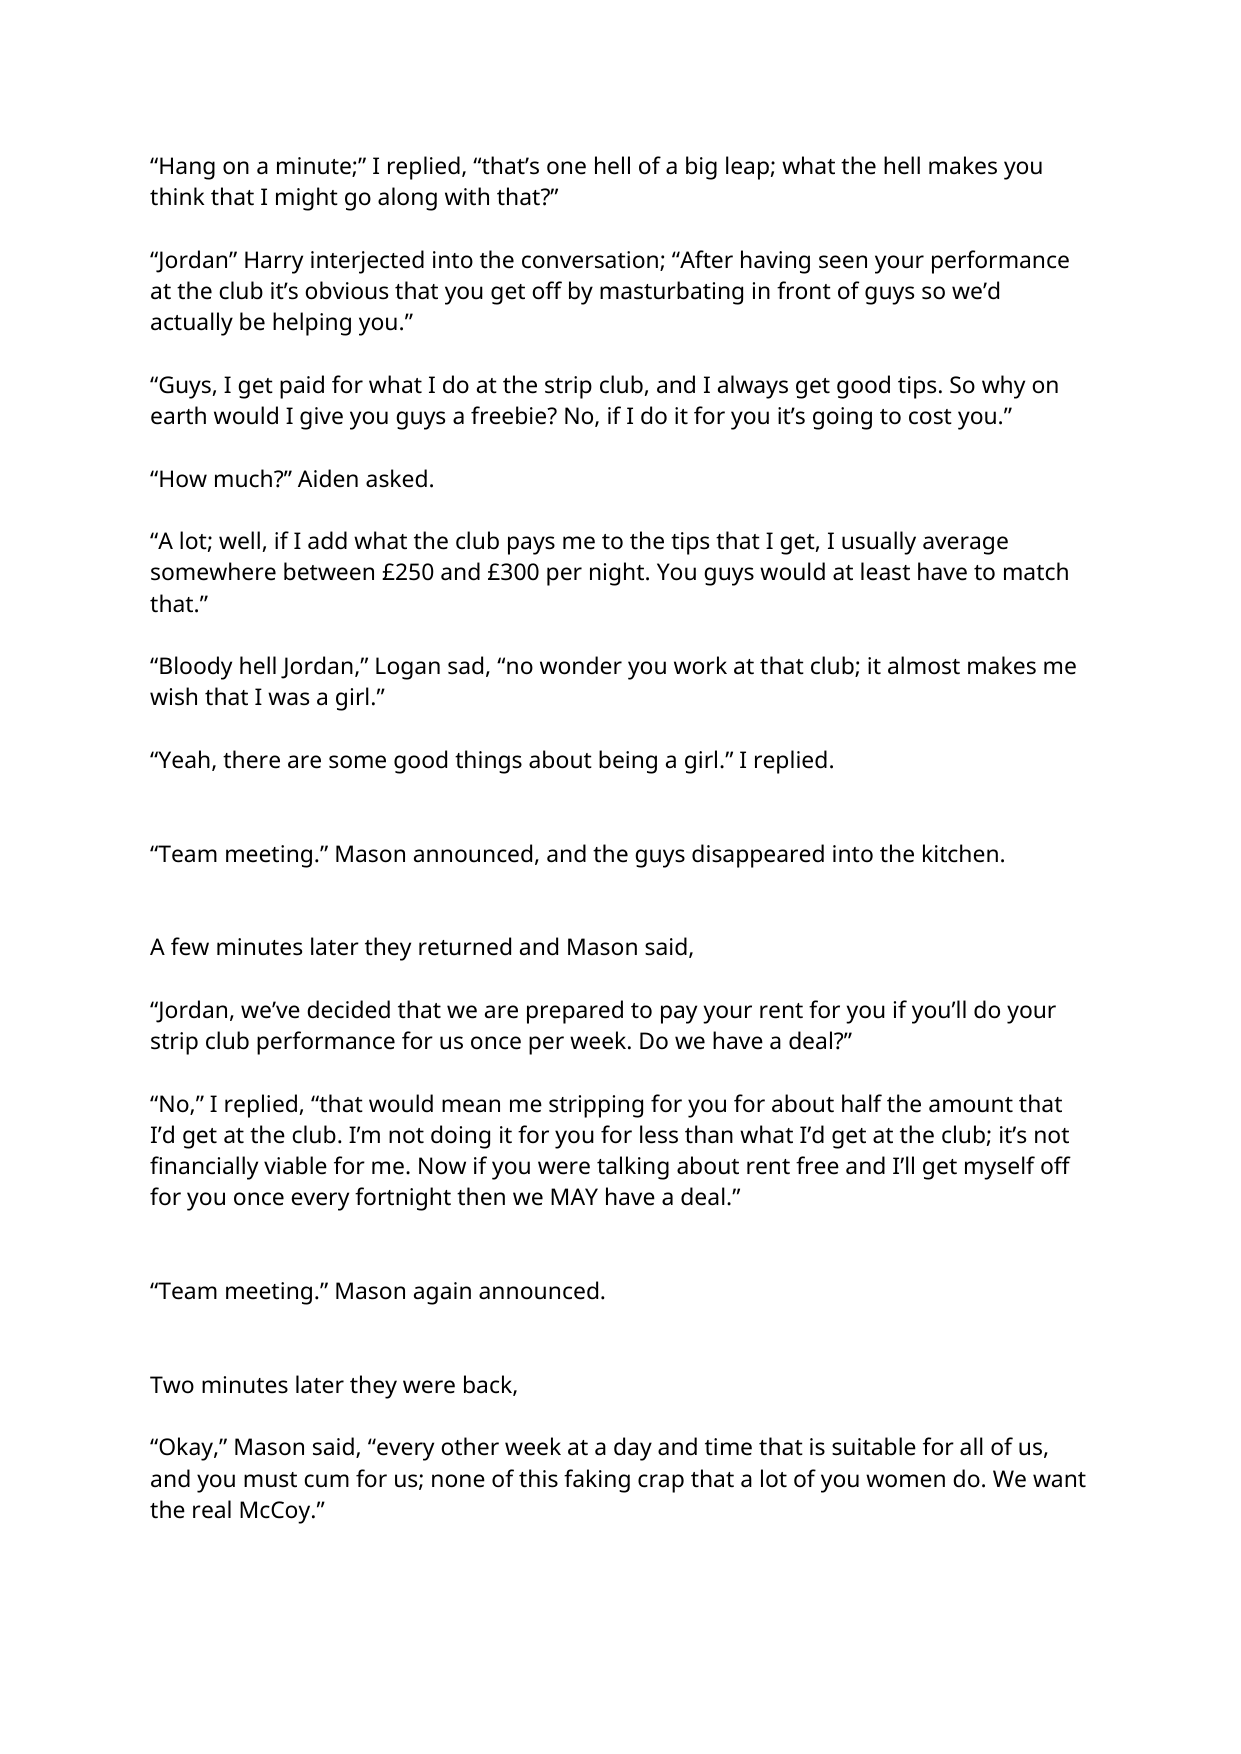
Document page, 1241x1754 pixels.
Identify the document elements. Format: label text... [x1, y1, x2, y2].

text Two minutes later they were back, [150, 1369, 1090, 1400]
text “Jordan” Harry interjected into the conversation; “After having seen your performance at the club it’s obvious that you get off by masturbating in front of guys so we’d actually be helping you.” [150, 244, 1090, 337]
text “Okay,” Mason said, “every other week at a day and time that is suitable for all of us, and you must cum for us; none of this faking crap that a lot of you women do. We want the real McCoy.” [150, 1431, 1090, 1525]
text “Guys, I get paid for what I do at the strip club, and I always get good tips. So why on earth would I give you guys a freebie? No, if I do it for you it’s going to cost you.” [150, 369, 1090, 431]
text “Hang on a minute;” I replied, “that’s one hell of a big leap; what the hell makes you think that I might go along with that?” [150, 150, 1090, 212]
text “How much?” Aiden asked. [150, 462, 1090, 494]
text “Yeah, there are some good things about being a girl.” I replied. [150, 744, 1090, 775]
text “Jordan, we’ve decided that we are prepared to pay your rent for you if you’ll do your strip club performance for us once per week. Do we have a deal?” [150, 994, 1090, 1056]
text “A lot; well, if I add what the club pays me to the tips that I get, I usually average somewhere between £250 and £300 per night. You guys would at least have to match that.” [150, 525, 1090, 619]
text “Team meeting.” Mason again announced. [150, 1275, 1090, 1306]
text “Bloody hell Jordan,” Logan sad, “no wonder you work at that club; it almost makes me wish that I was a girl.” [150, 650, 1090, 712]
text “Team meeting.” Mason announced, and the guys disappeared into the kitchen. [150, 837, 1090, 869]
text A few minutes later they returned and Mason said, [150, 931, 1090, 962]
text “No,” I replied, “that would mean me stripping for you for about half the amount that I’d get at the club. I’m not doing it for you for less than what I’d get at the club; it’s not financially viable for me. Now if you were talking about rent free and I’ll get myself off for you once every fortnight then we MAY have a deal.” [150, 1087, 1090, 1212]
